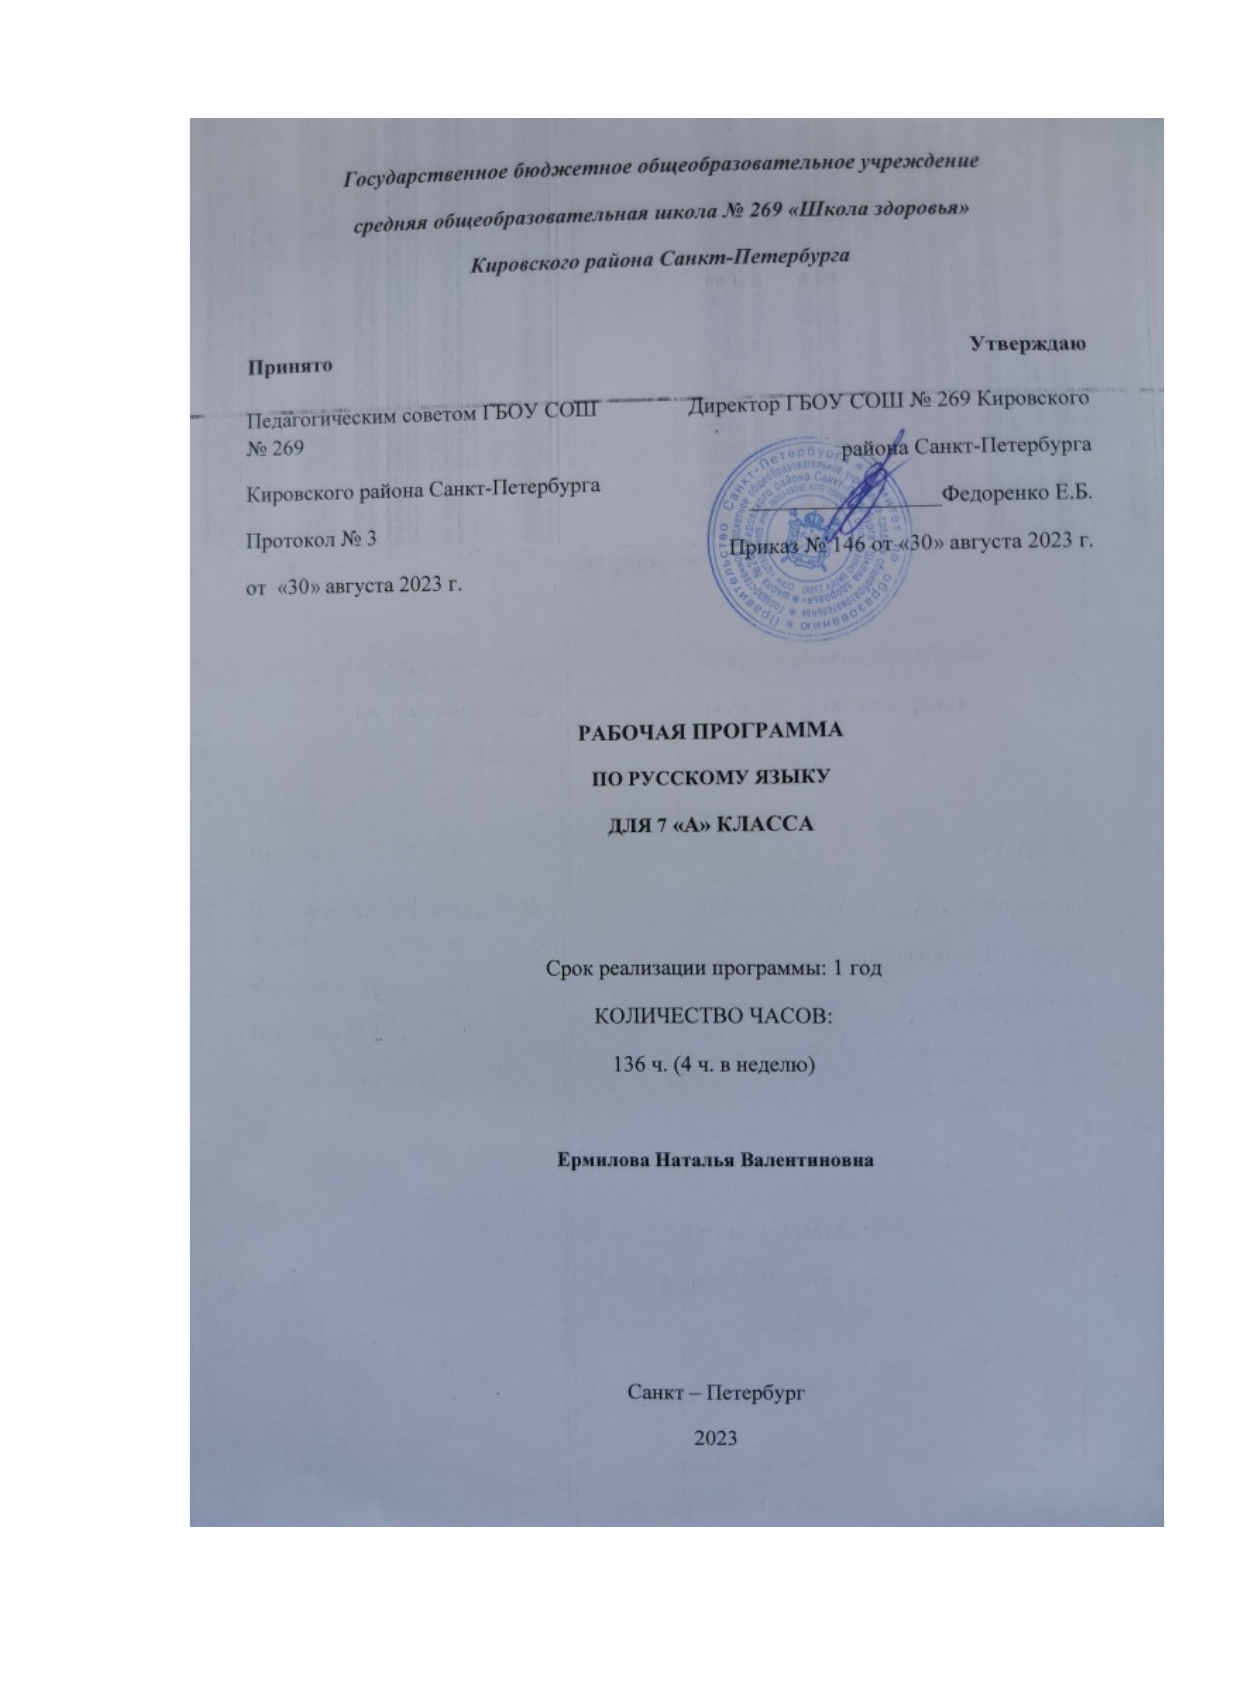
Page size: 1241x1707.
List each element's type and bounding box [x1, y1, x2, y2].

picture [189, 118, 1165, 1527]
